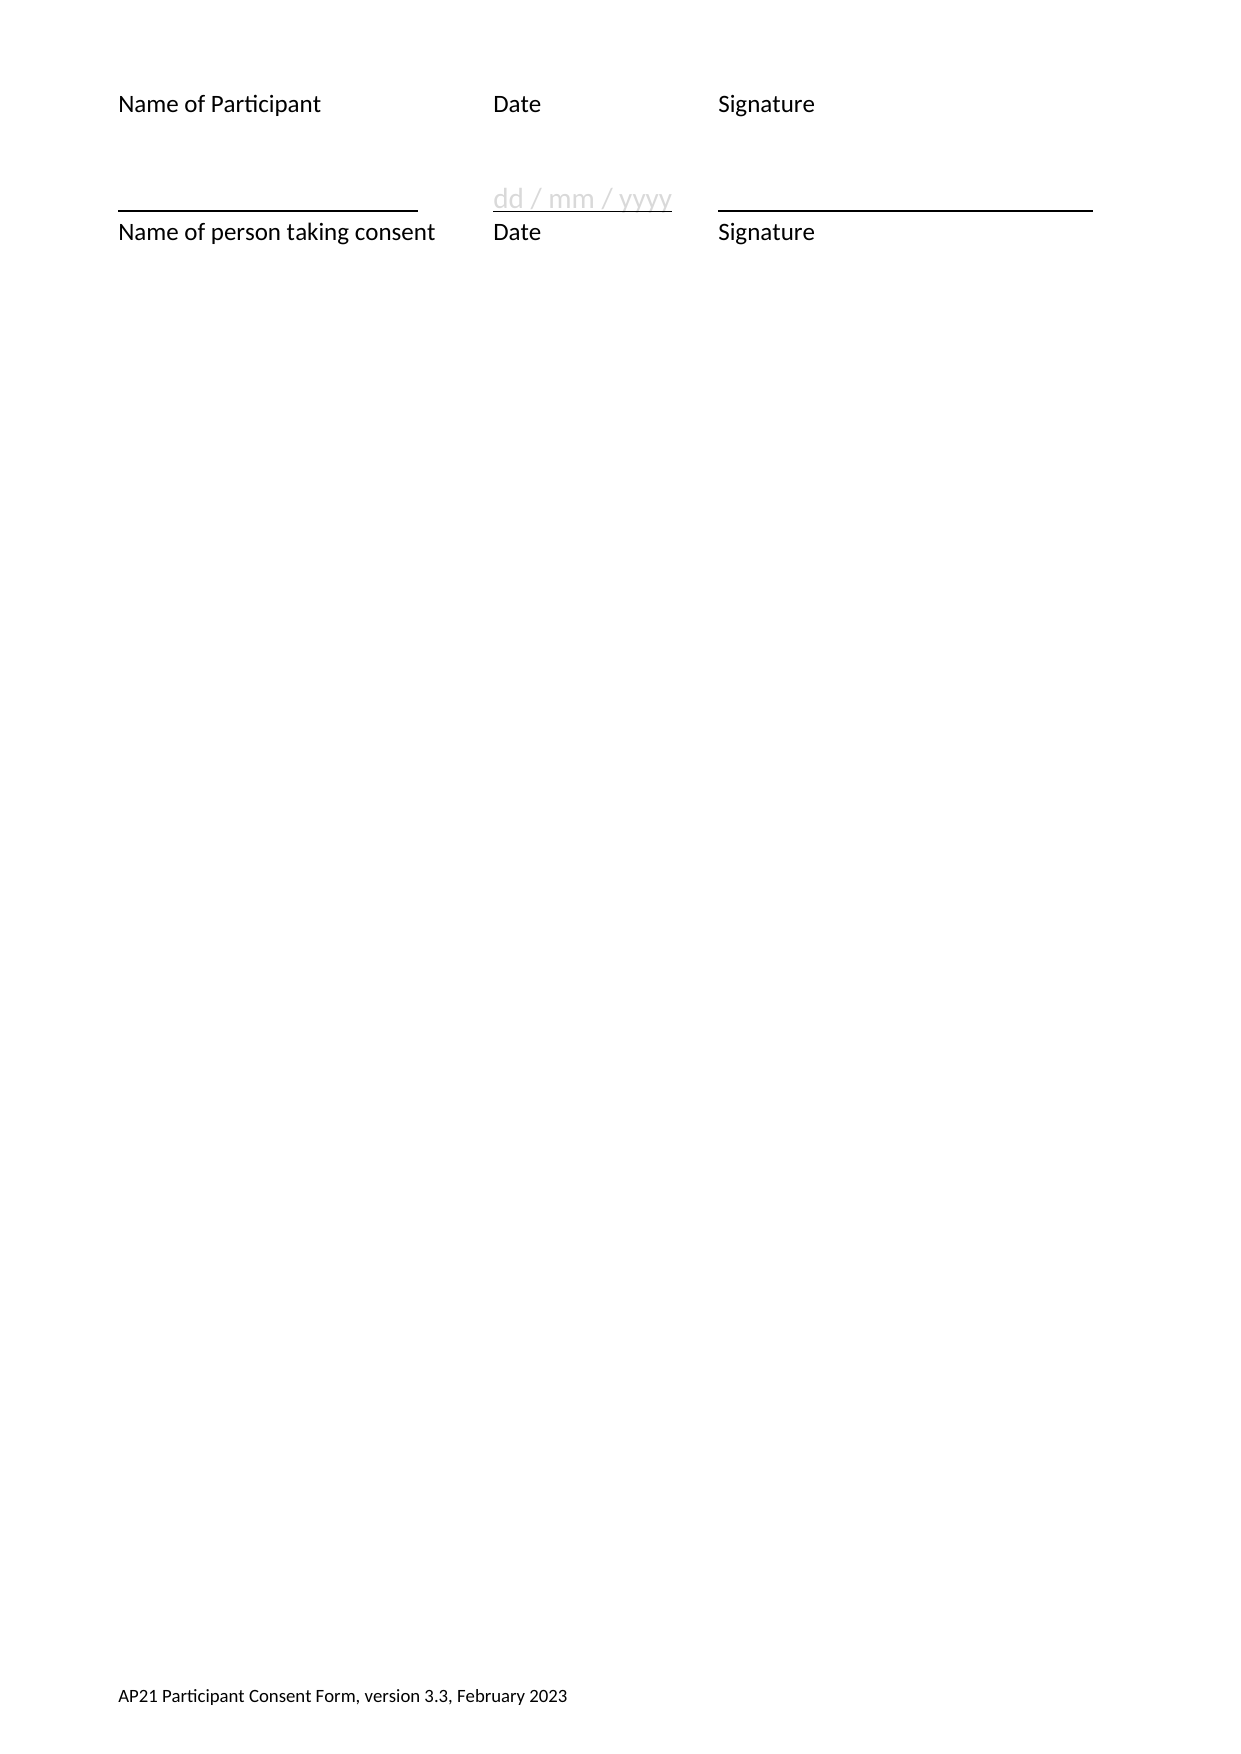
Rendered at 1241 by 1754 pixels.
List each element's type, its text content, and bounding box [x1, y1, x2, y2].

text Name of person taking consent Date Signature [118, 216, 1122, 246]
text Name of Participant Date Signature [118, 89, 1122, 119]
text dd / mm / yyyy [118, 180, 1122, 216]
